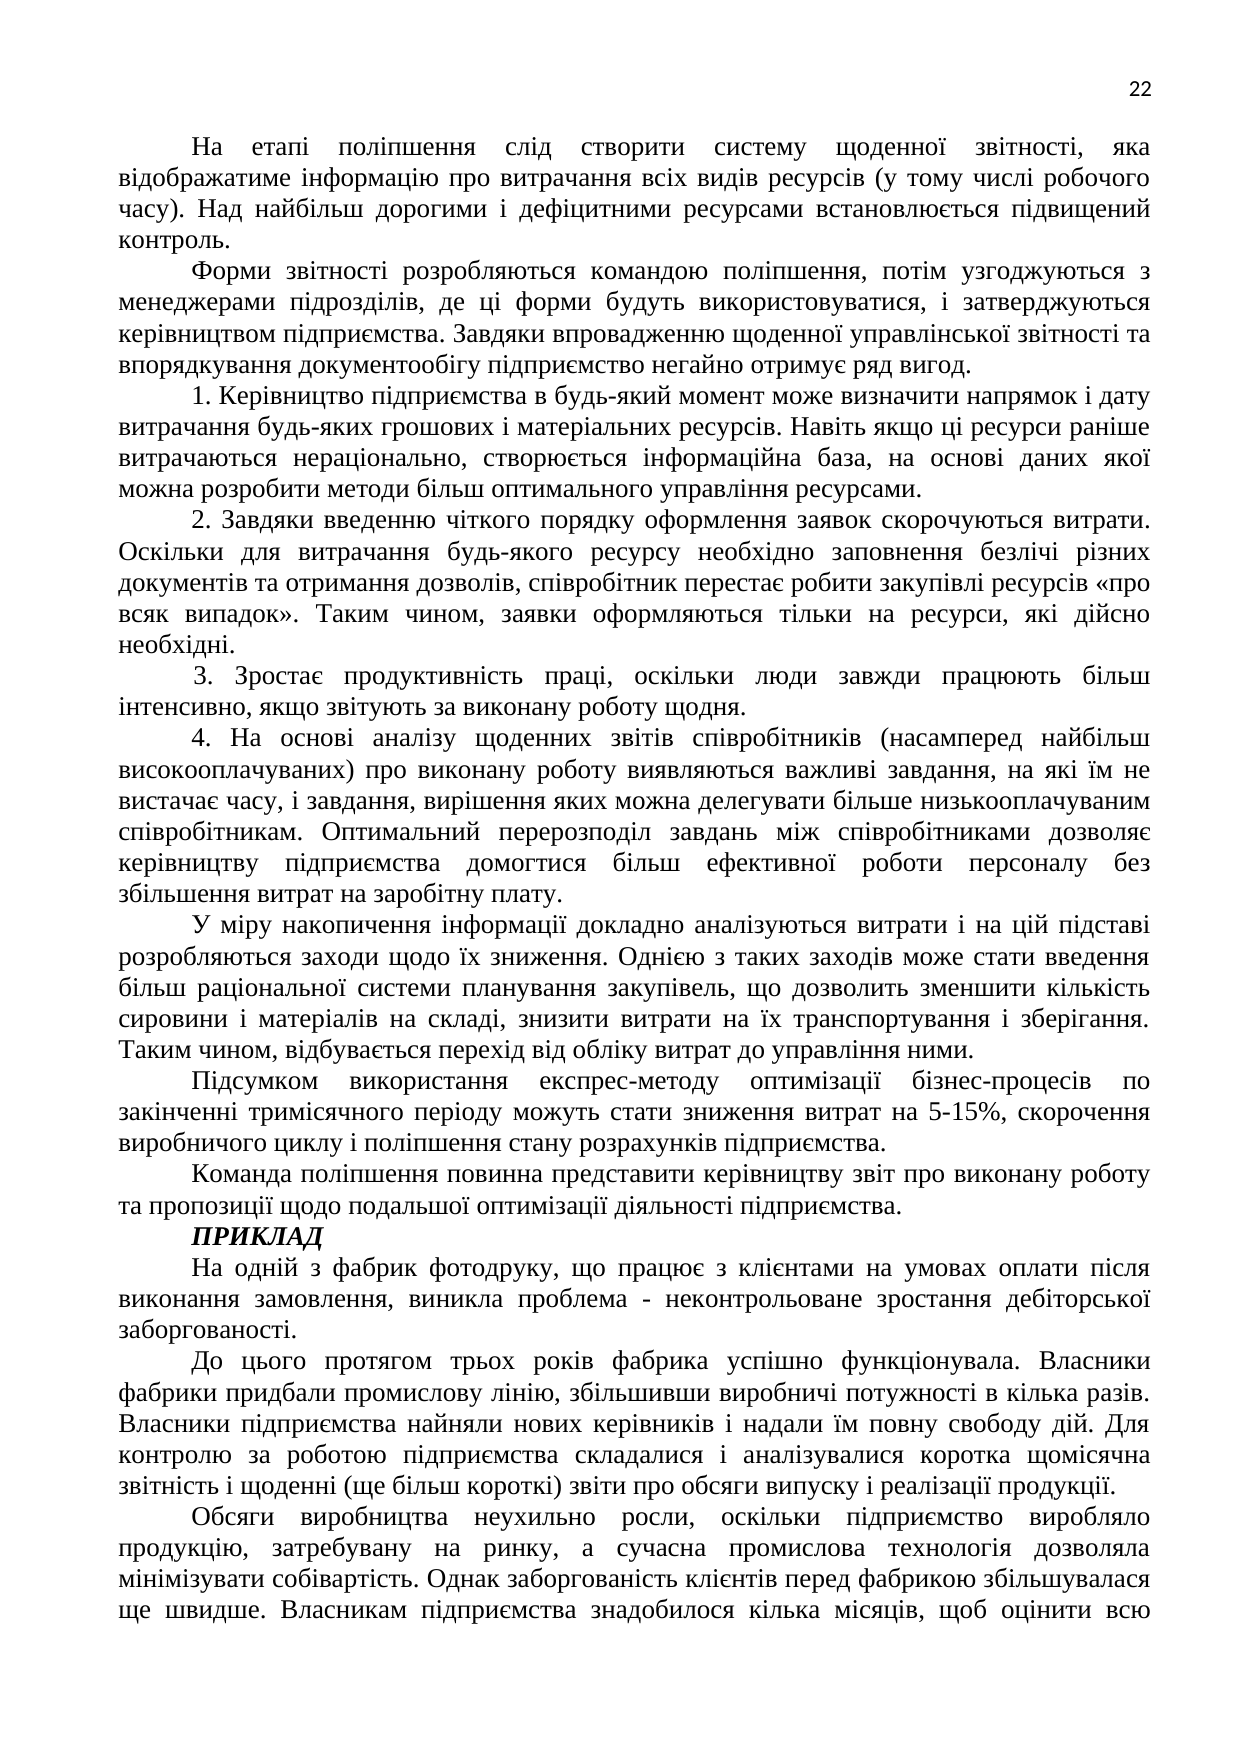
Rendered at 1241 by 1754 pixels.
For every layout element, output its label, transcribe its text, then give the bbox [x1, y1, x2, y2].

text На етапі поліпшення слід створити систему щоденної звітності, яка відображатиме інформацію про витрачання всіх видів ресурсів (у тому числі робочого часу). Над найбільш дорогими і дефіцитними ресурсами встановлюється підвищений контроль. [118, 130, 1152, 254]
text Форми звітності розробляються командою поліпшення, потім узгоджуються з менеджерами підрозділів, де ці форми будуть використовуватися, і затверджуються керівництвом підприємства. Завдяки впровадженню щоденної управлінської звітності та впорядкування документообігу підприємство негайно отримує ряд вигод. [118, 254, 1152, 379]
text У міру накопичення інформації докладно аналізуються витрати і на цій підставі розробляються заходи щодо їх зниження. Однією з таких заходів може стати введення більш раціональної системи планування закупівель, що дозволить зменшити кількість сировини і матеріалів на складі, знизити витрати на їх транспортування і зберігання. Таким чином, відбувається перехід від обліку витрат до управління ними. [118, 908, 1152, 1064]
text 1. Керівництво підприємства в будь-який момент може визначити напрямок і дату витрачання будь-яких грошових і матеріальних ресурсів. Навіть якщо ці ресурси раніше витрачаються нераціонально, створюється інформаційна база, на основі даних якої можна розробити методи більш оптимального управління ресурсами. [118, 379, 1152, 503]
text 2. Завдяки введенню чіткого порядку оформлення заявок скорочуються витрати. Оскільки для витрачання будь-якого ресурсу необхідно заповнення безлічі різних документів та отримання дозволів, співробітник перестає робити закупівлі ресурсів «про всяк випадок». Таким чином, заявки оформляються тільки на ресурси, які дійсно необхідні. [118, 503, 1152, 659]
text Приклад [118, 1220, 1152, 1251]
text Підсумком використання експрес-методу оптимізації бізнес-процесів по закінченні тримісячного періоду можуть стати зниження витрат на 5-15%, скорочення виробничого циклу і поліпшення стану розрахунків підприємства. [118, 1064, 1152, 1158]
text До цього протягом трьох років фабрика успішно функціонувала. Власники фабрики придбали промислову лінію, збільшивши виробничі потужності в кілька разів. Власники підприємства найняли нових керівників і надали їм повну свободу дій. Для контролю за роботою підприємства складалися і аналізувалися коротка щомісячна звітність і щоденні (ще більш короткі) звіти про обсяги випуску і реалізації продукції. [118, 1344, 1152, 1500]
text 3. Зростає продуктивність праці, оскільки люди завжди працюють більш інтенсивно, якщо звітують за виконану роботу щодня. [118, 659, 1152, 722]
text 4. На основі аналізу щоденних звітів співробітників (насамперед найбільш високооплачуваних) про виконану роботу виявляються важливі завдання, на які їм не вистачає часу, і завдання, вирішення яких можна делегувати більше низькооплачуваним співробітникам. Оптимальний перерозподіл завдань між співробітниками дозволяє керівництву підприємства домогтися більш ефективної роботи персоналу без збільшення витрат на заробітну плату. [118, 722, 1152, 908]
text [118, 1500, 1152, 1625]
text Команда поліпшення повинна представити керівництву звіт про виконану роботу та пропозиції щодо подальшої оптимізації діяльності підприємства. [118, 1158, 1152, 1220]
text На одній з фабрик фотодруку, що працює з клієнтами на умовах оплати після виконання замовлення, виникла проблема - неконтрольоване зростання дебіторської заборгованості. [118, 1251, 1152, 1344]
